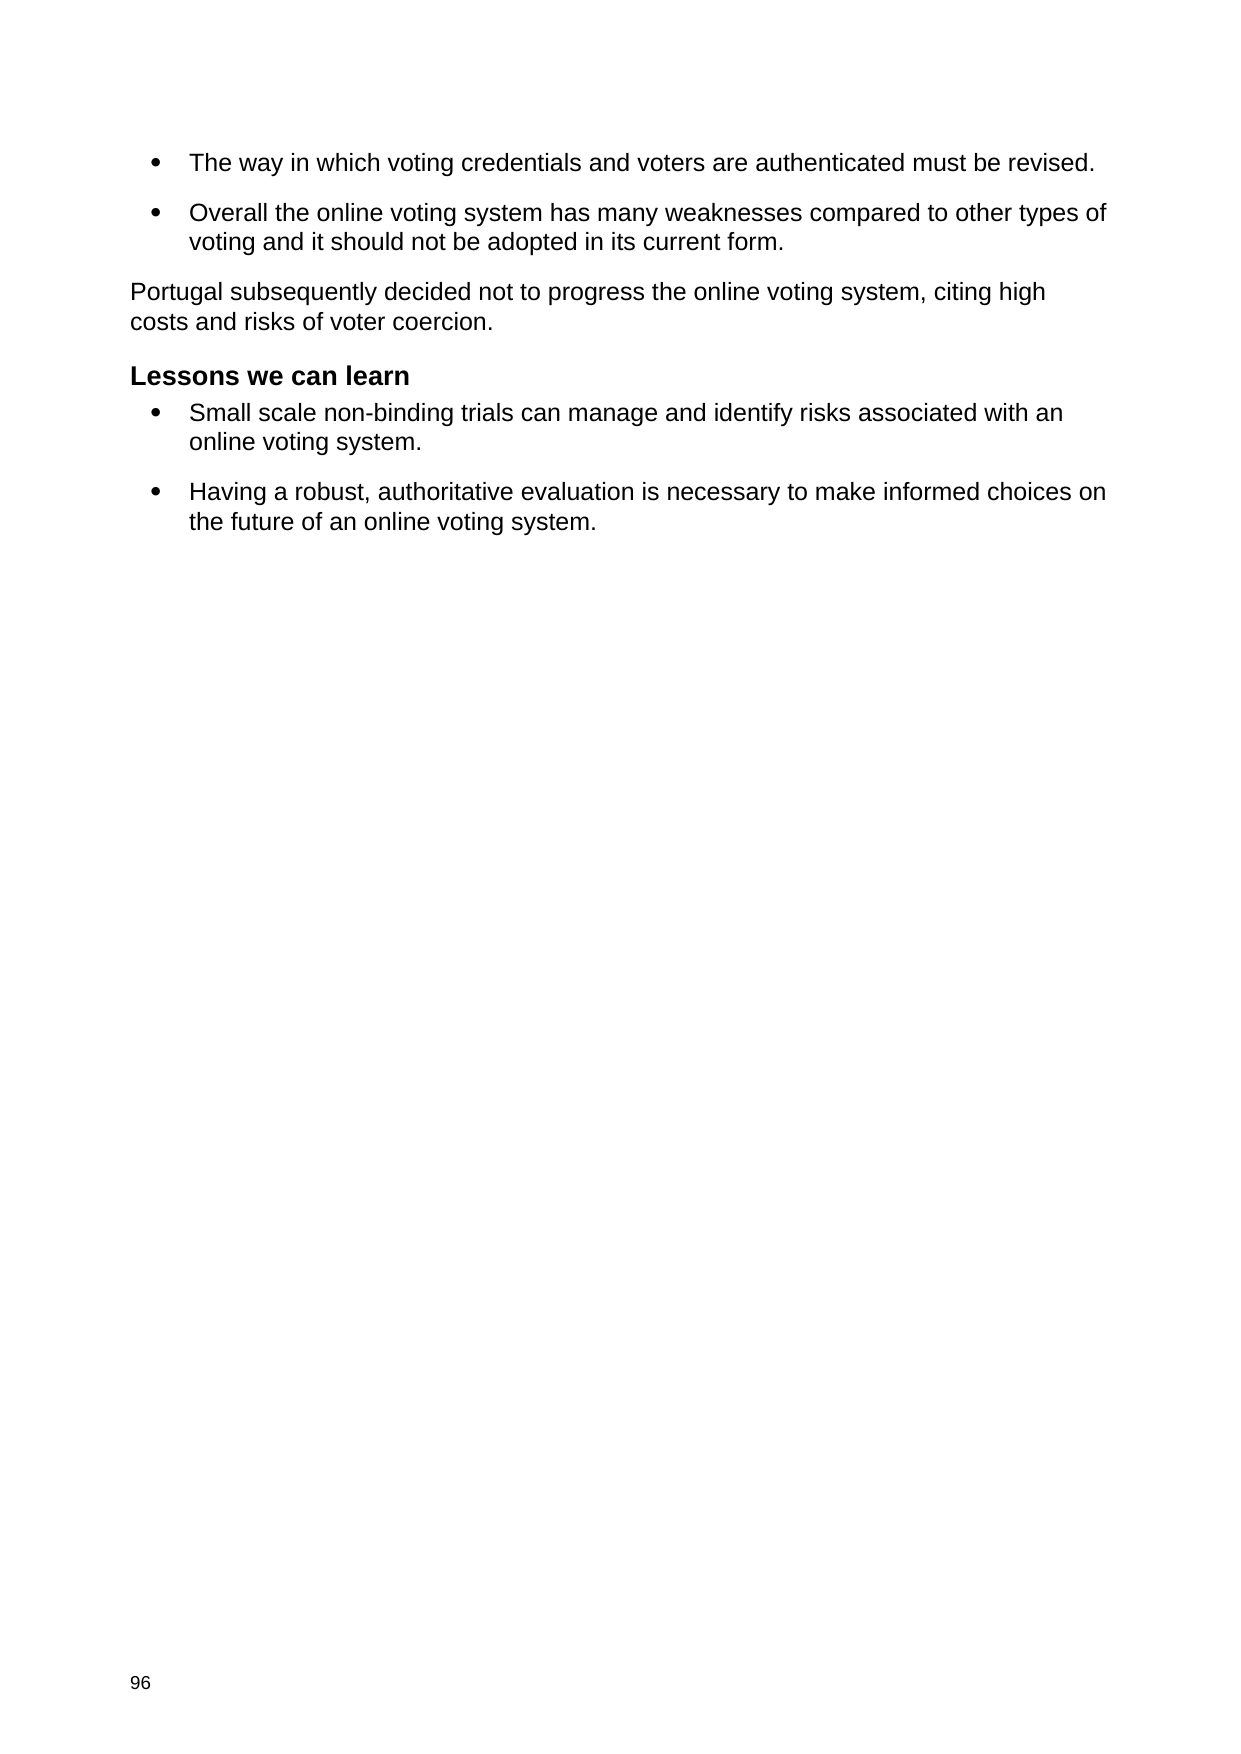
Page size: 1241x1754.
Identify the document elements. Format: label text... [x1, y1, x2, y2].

list The way in which voting credentials and voters are authenticated must be revised. [151, 148, 1110, 177]
text subsequently decided not to progress the online voting system, citing high costs and risks of voter coercion. [130, 277, 1110, 335]
list Having a robust, authoritative evaluation is necessary to make informed choices on the future of an online voting system. [151, 477, 1110, 535]
list Overall the online voting system has many weaknesses compared to other types of voting and it should not be adopted in its current form. [151, 198, 1110, 256]
subtitle Lessons we can learn [130, 360, 1110, 391]
list Small scale non-binding trials can manage and identify risks associated with an online voting system. [151, 398, 1110, 456]
